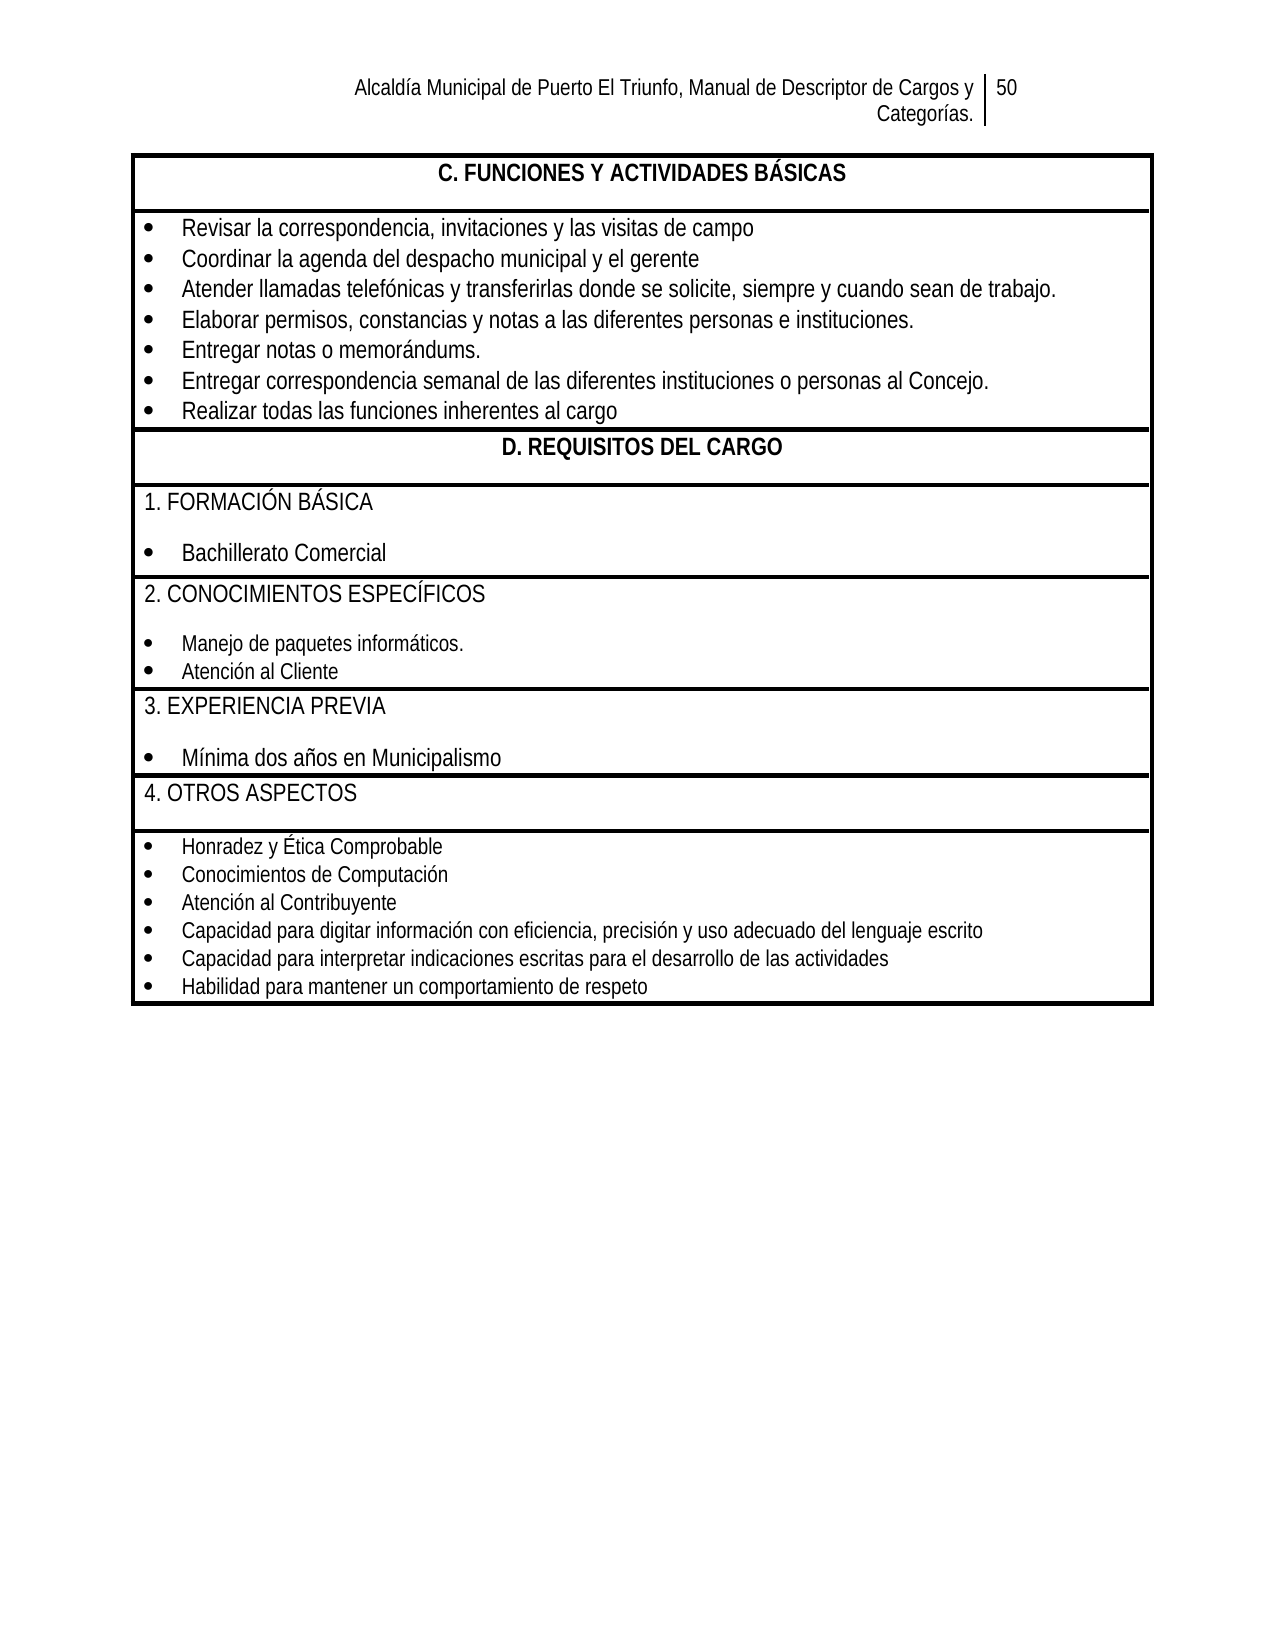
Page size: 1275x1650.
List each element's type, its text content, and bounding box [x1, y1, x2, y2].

table_cell C. FUNCIONES Y ACTIVIDADES BÁSICAS [135, 158, 1150, 208]
table_cell D. REQUISITOS DEL CARGO [135, 427, 1150, 482]
table_cell 2. CONOCIMIENTOS ESPECÍFICOS Manejo de paquetes informáticos. Atención al Cliente [135, 575, 1150, 687]
table_cell Revisar la correspondencia, invitaciones y las visitas de campo Coordinar la agenda del despacho municipal y el gerente Atender llamadas telefónicas y transferirlas donde se solicite, siempre y cuando sean de trabajo. Elaborar permisos, constancias y notas a las diferentes personas e instituciones. Entregar notas o memorándums. Entregar correspondencia semanal de las diferentes instituciones o personas al Concejo. Realizar todas las funciones inherentes al cargo [135, 209, 1150, 427]
table_cell 1. FORMACIÓN BÁSICA Bachillerato Comercial [135, 483, 1150, 574]
table_cell Honradez y Ética Comprobable Conocimientos de Computación Atención al Contribuyente Capacidad para digitar información con eficiencia, precisión y uso adecuado del lenguaje escrito Capacidad para interpretar indicaciones escritas para el desarrollo de las actividades Habilidad para mantener un comportamiento de respeto [135, 829, 1150, 1001]
table_cell 4. OTROS ASPECTOS [135, 773, 1150, 829]
table_cell 3. EXPERIENCIA PREVIA Mínima dos años en Municipalismo [135, 687, 1150, 773]
